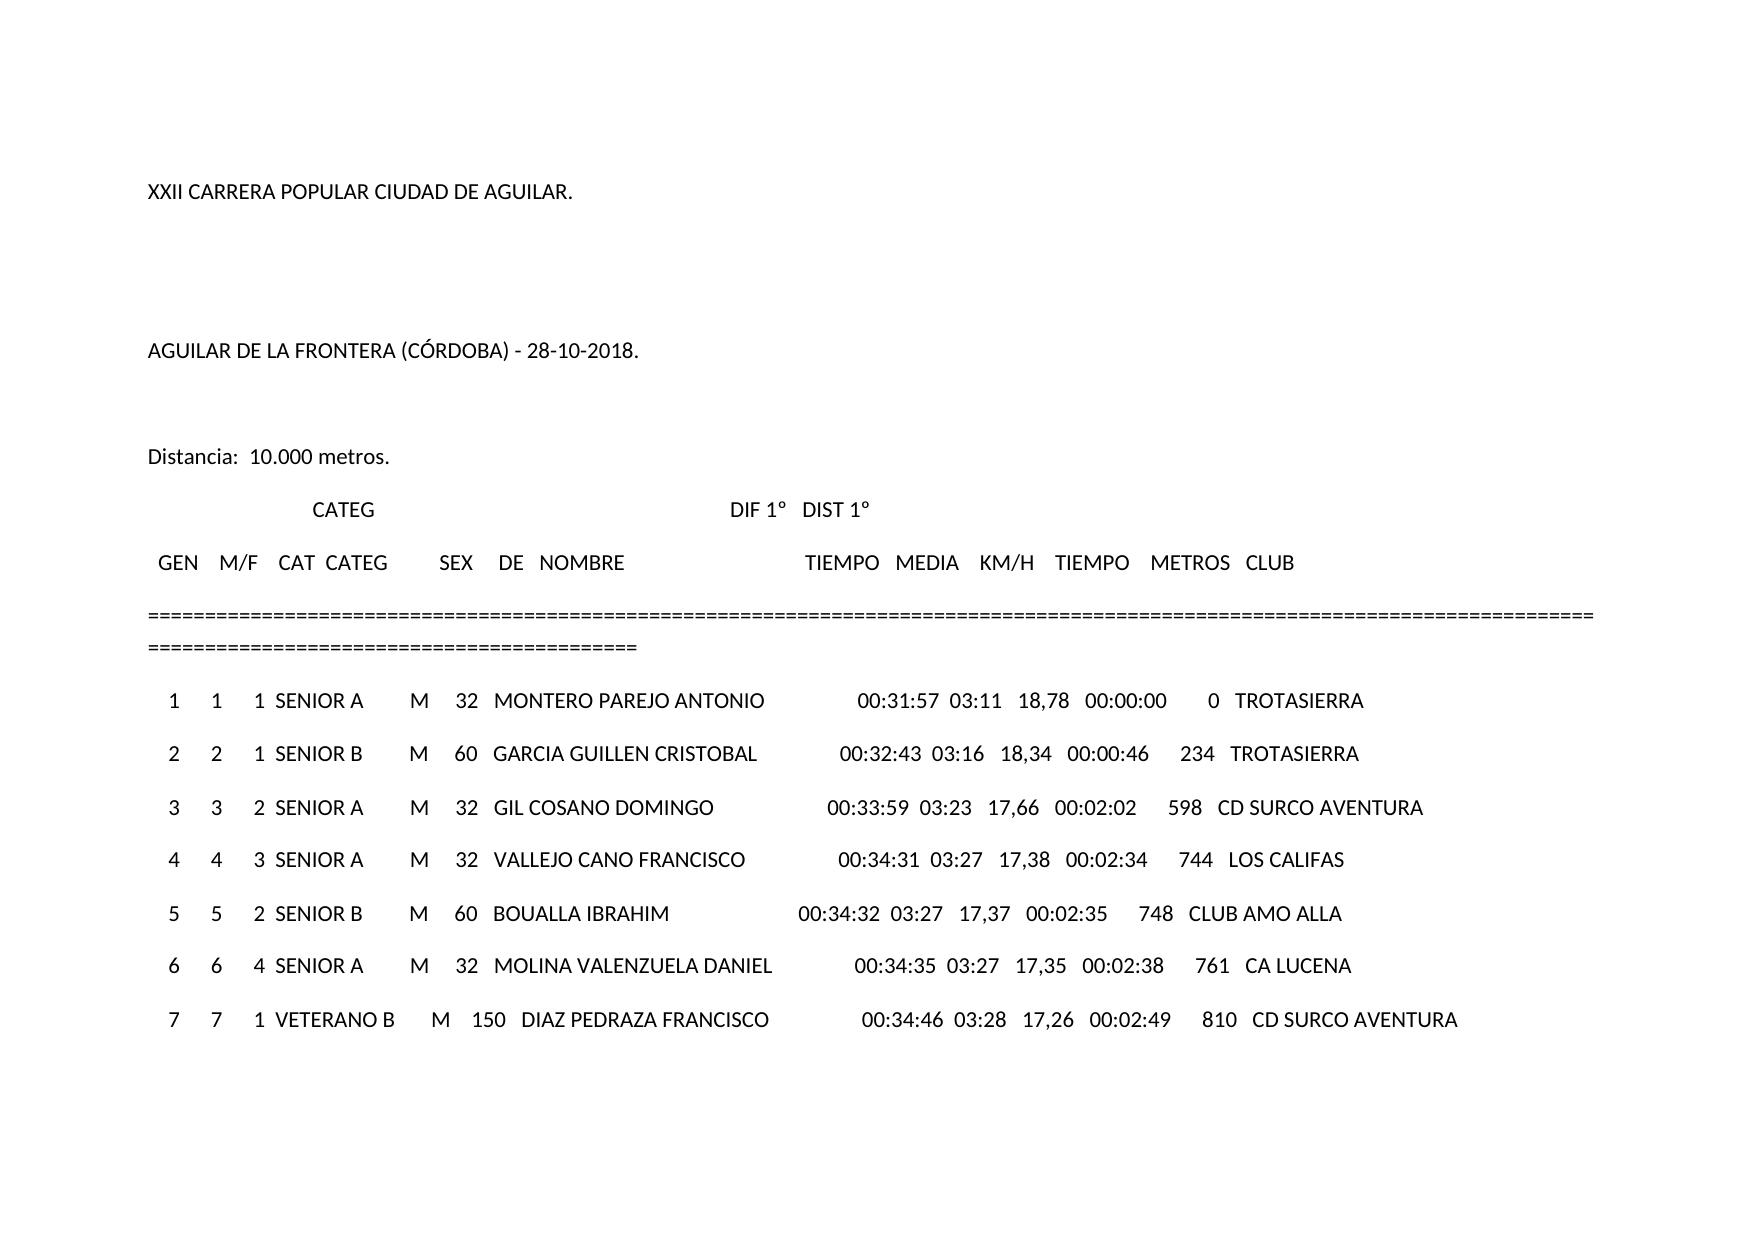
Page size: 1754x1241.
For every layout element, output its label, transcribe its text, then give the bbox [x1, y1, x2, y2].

text CATEG DIF 1º DIST 1º [148, 495, 1606, 523]
text XXII CARRERA POPULAR CIUDAD DE AGUILAR. [148, 177, 1606, 205]
text 7 7 1 VETERANO B M 150 DIAZ PEDRAZA FRANCISCO 00:34:46 03:28 17,26 00:02:49 810 CD SURCO AVENTURA [148, 1005, 1606, 1033]
text 6 6 4 SENIOR A M 32 MOLINA VALENZUELA DANIEL 00:34:35 03:27 17,35 00:02:38 761 CA LUCENA [148, 952, 1606, 980]
text AGUILAR DE LA FRONTERA (CÓRDOBA) - 28-10-2018. [148, 336, 1606, 364]
text 5 5 2 SENIOR B M 60 BOUALLA IBRAHIM 00:34:32 03:27 17,37 00:02:35 748 CLUB AMO ALLA [148, 899, 1606, 927]
text 3 3 2 SENIOR A M 32 GIL COSANO DOMINGO 00:33:59 03:23 17,66 00:02:02 598 CD SURCO AVENTURA [148, 793, 1606, 821]
text 1 1 1 SENIOR A M 32 MONTERO PAREJO ANTONIO 00:31:57 03:11 18,78 00:00:00 0 TROTASIERRA [148, 687, 1606, 714]
text 4 4 3 SENIOR A M 32 VALLEJO CANO FRANCISCO 00:34:31 03:27 17,38 00:02:34 744 LOS CALIFAS [148, 846, 1606, 874]
text 2 2 1 SENIOR B M 60 GARCIA GUILLEN CRISTOBAL 00:32:43 03:16 18,34 00:00:46 234 TROTASIERRA [148, 739, 1606, 768]
text GEN M/F CAT CATEG SEX DE NOMBRE TIEMPO MEDIA KM/H TIEMPO METROS CLUB [148, 548, 1606, 576]
text Distancia: 10.000 metros. [148, 442, 1606, 470]
text ========================================================================================================================================================================== [148, 601, 1606, 662]
